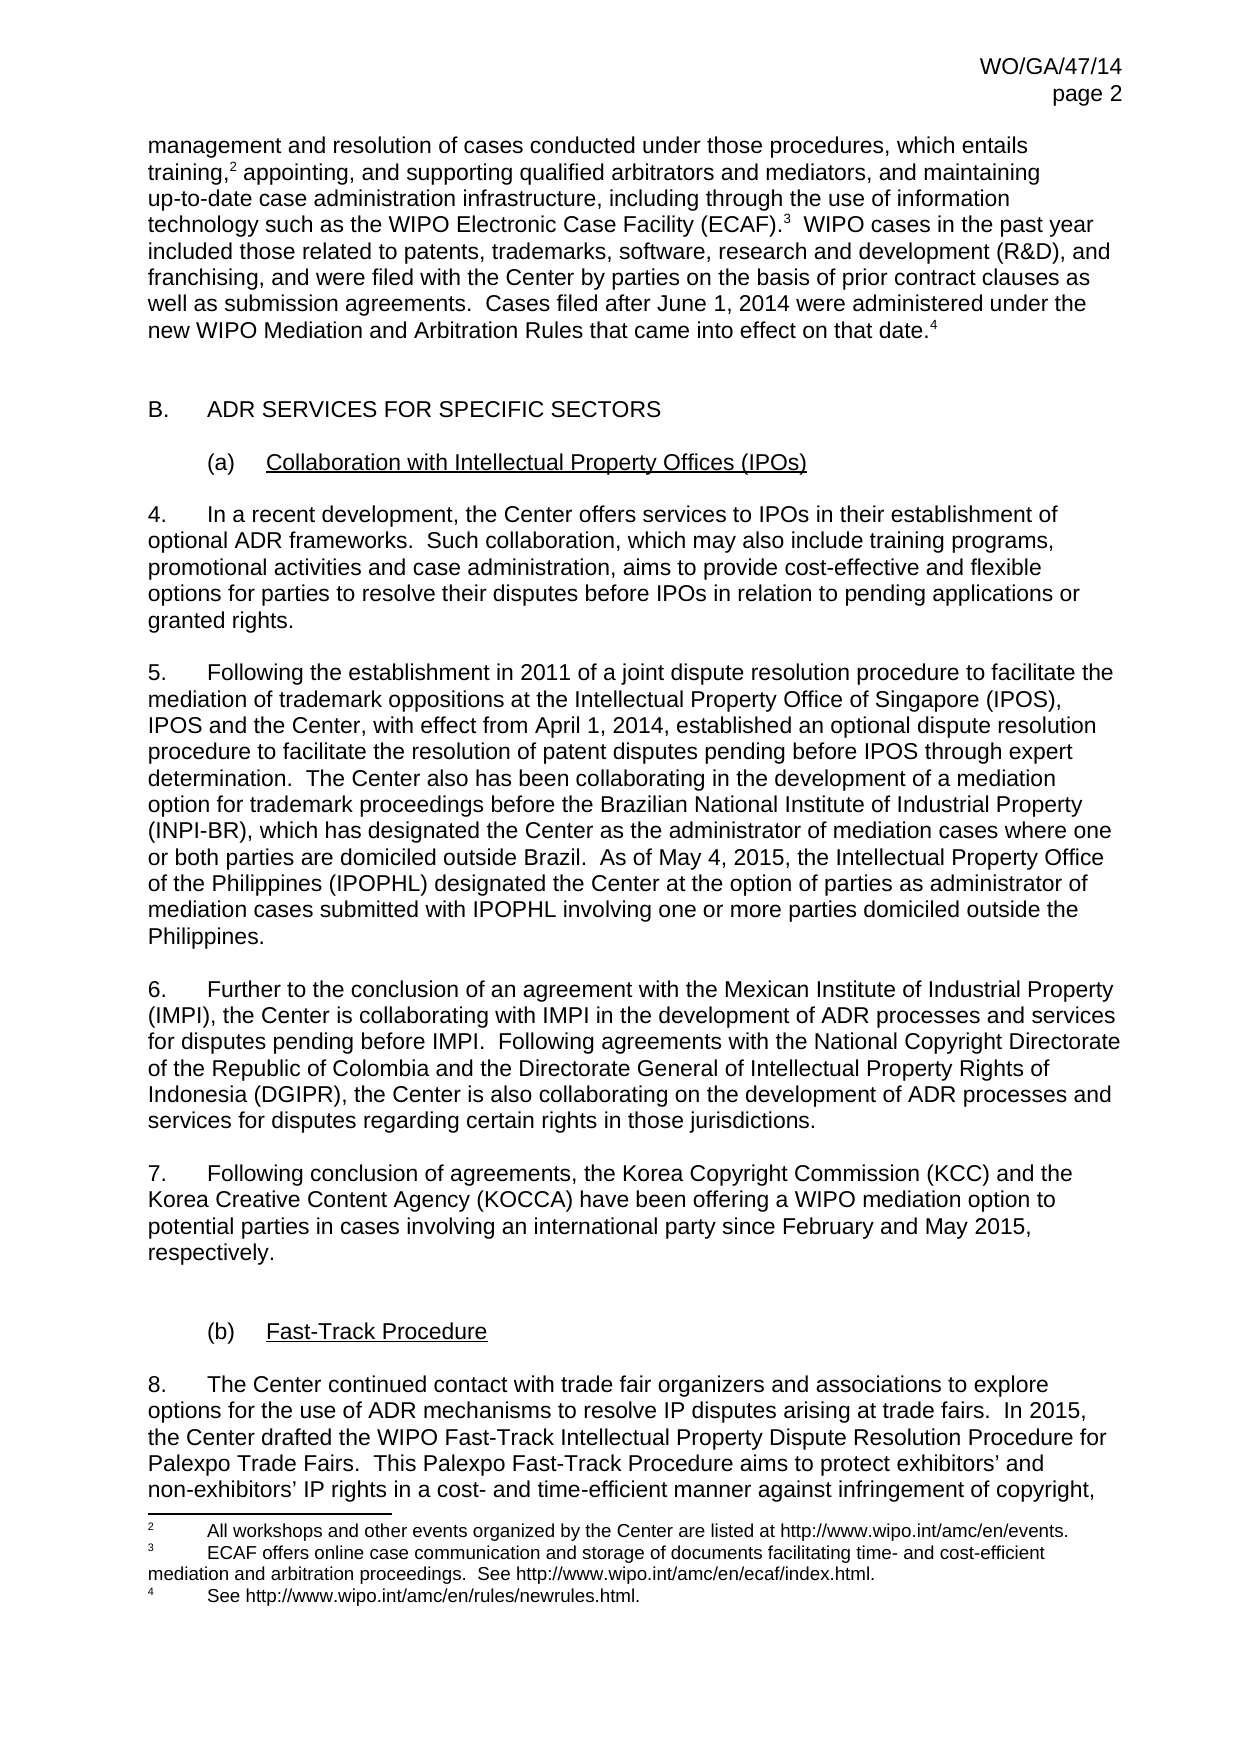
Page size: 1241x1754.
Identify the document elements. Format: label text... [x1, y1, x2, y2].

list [148, 132, 1122, 343]
list Further to the conclusion of an agreement with the Mexican Institute of Industrial Property (IMPI), the Center is collaborating with IMPI in the development of ADR processes and services for disputes pending before IMPI. Following agreements with the National Copyright Directorate of the Republic of Colombia and the Directorate General of Intellectual Property Rights of Indonesia (DGIPR), the Center is also collaborating on the development of ADR processes and services for disputes regarding certain rights in those jurisdictions. [148, 976, 1122, 1134]
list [148, 1371, 1122, 1503]
subtitle Fast-Track Procedure [207, 1318, 1122, 1344]
list Following conclusion of agreements, the Korea Copyright Commission (KCC) and the Korea Creative Content Agency (KOCCA) have been offering a WIPO mediation option to potential parties in cases involving an international party since February and May 2015, respectively. [148, 1160, 1122, 1265]
subtitle Collaboration with Intellectual Property Offices (IPOs) [207, 448, 1122, 475]
subtitle B. aDR Services for specific sectors [148, 396, 1122, 422]
list In a recent development, the Center offers services to IPOs in their establishment of optional ADR frameworks. Such collaboration, which may also include training programs, promotional activities and case administration, aims to provide cost-effective and flexible options for parties to resolve their disputes before IPOs in relation to pending applications or granted rights. [148, 501, 1122, 633]
list Following the establishment in 2011 of a joint dispute resolution procedure to facilitate the mediation of trademark oppositions at the Intellectual Property Office of Singapore (IPOS), IPOS and the Center, with effect from April 1, 2014, established an optional dispute resolution procedure to facilitate the resolution of patent disputes pending before IPOS through expert determination. The Center also has been collaborating in the development of a mediation option for trademark proceedings before the Brazilian National Institute of Industrial Property (INPI-BR), which has designated the Center as the administrator of mediation cases where one or both parties are domiciled outside Brazil. As of May 4, 2015, the Intellectual Property Office of the Philippines (IPOPHL) designated the Center at the option of parties as administrator of mediation cases submitted with IPOPHL involving one or more parties domiciled outside the Philippines. [148, 659, 1122, 949]
